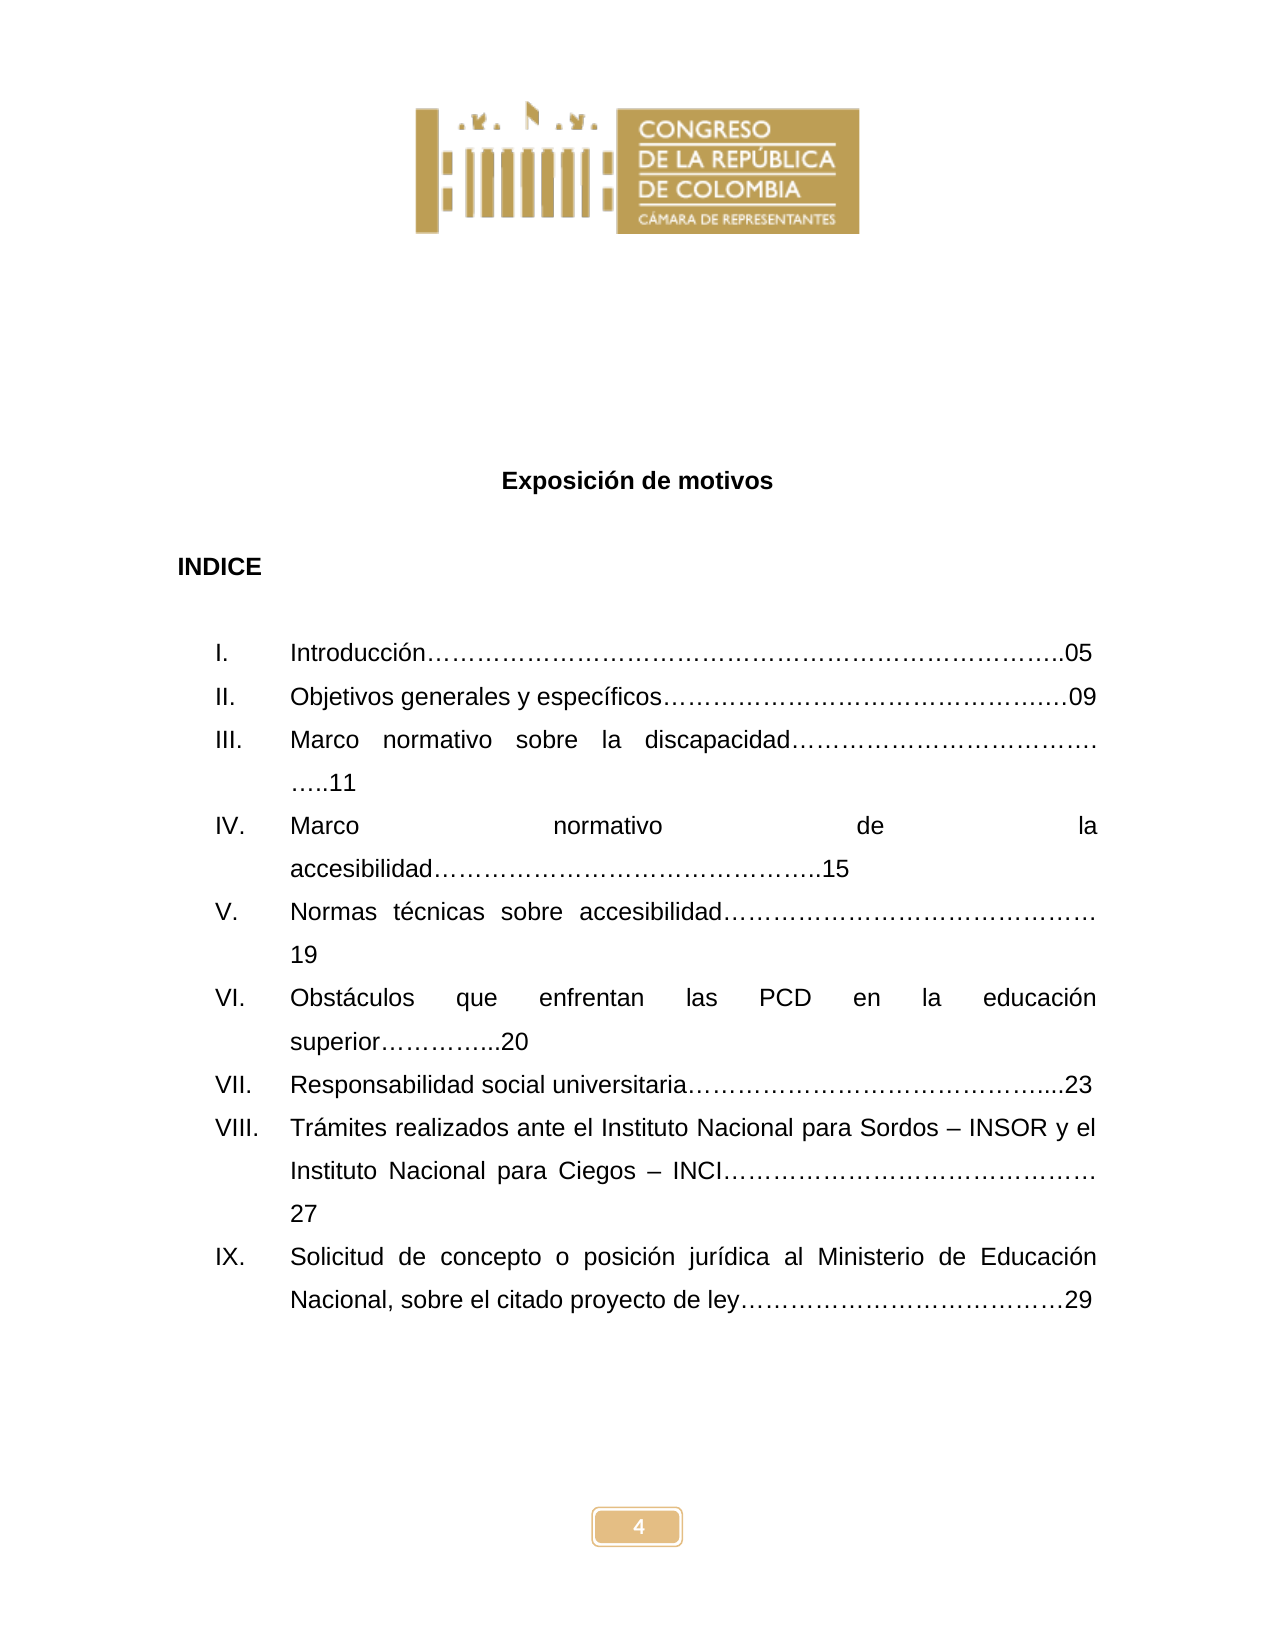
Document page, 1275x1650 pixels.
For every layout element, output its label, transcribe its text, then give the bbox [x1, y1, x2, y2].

list Responsabilidad social universitaria……………………………………....23 [215, 1070, 1098, 1098]
list Obstáculos que enfrentan las PCD en la educación superior…………...20 [215, 983, 1098, 1055]
text INDICE [177, 552, 1098, 581]
list Marco normativo sobre la discapacidad……………………………….…..11 [215, 725, 1098, 797]
list Trámites realizados ante el Instituto Nacional para Sordos – INSOR y el Instituto Nacional para Ciegos – INCI………………………………………27 [215, 1113, 1098, 1228]
list Normas técnicas sobre accesibilidad………………………………………19 [215, 897, 1098, 969]
text Exposición de motivos [177, 466, 1098, 495]
list Introducción…………………………………………………………………..05 [215, 638, 1098, 667]
picture [415, 101, 860, 234]
list Solicitud de concepto o posición jurídica al Ministerio de Educación Nacional, sobre el citado proyecto de ley…………………………………29 [215, 1242, 1098, 1314]
list Marco normativo de la accesibilidad………………………………………..15 [215, 811, 1098, 883]
list Objetivos generales y específicos……………………………………….…09 [215, 682, 1098, 710]
